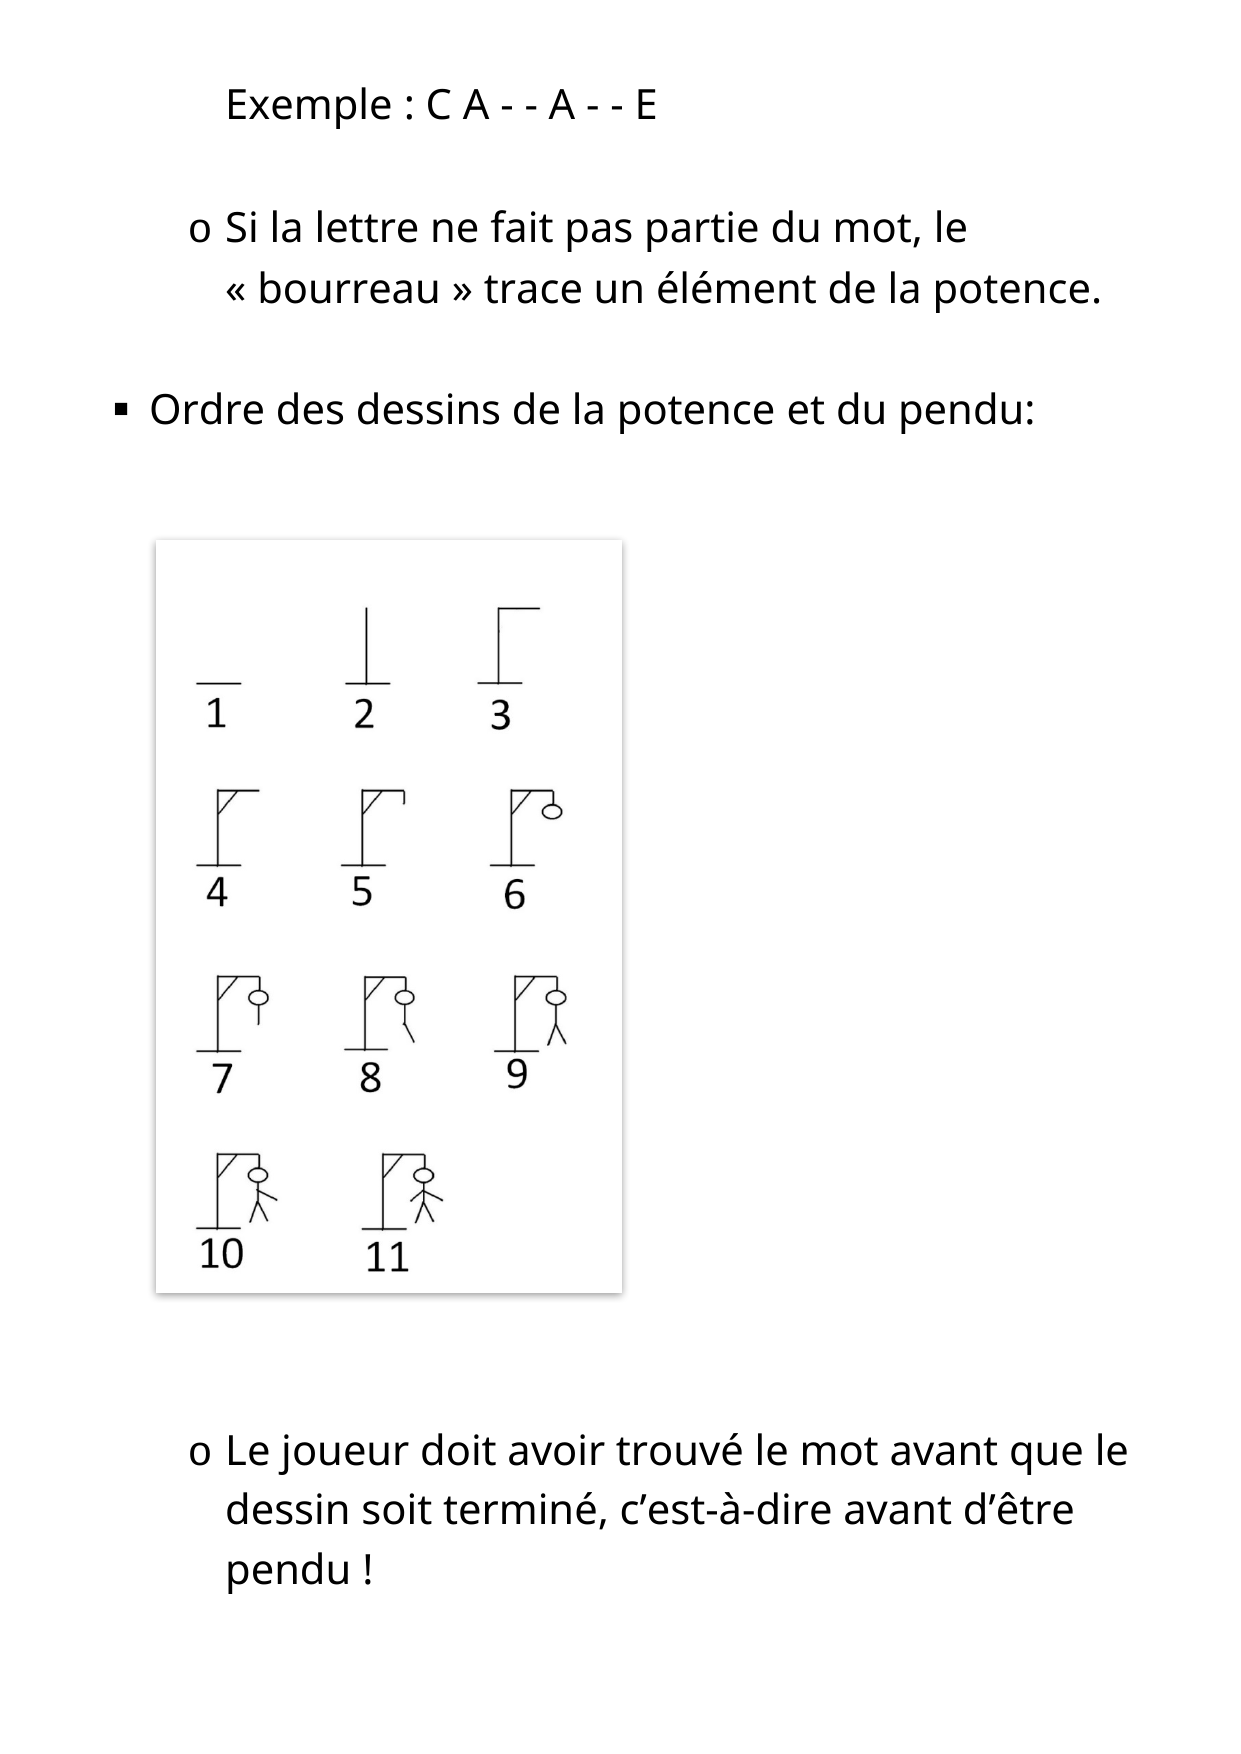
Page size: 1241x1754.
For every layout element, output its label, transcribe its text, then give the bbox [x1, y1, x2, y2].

list Si la lettre ne fait pas partie du mot, le « bourreau » trace un élément de la potence. [187, 197, 1165, 316]
list Le joueur doit avoir trouvé le mot avant que le dessin soit terminé, c’est-à-dire avant d’être pendu ! [187, 1420, 1165, 1597]
list Exemple : C A - - A - - E [225, 75, 1165, 132]
list Ordre des dessins de la potence et du pendu: [111, 380, 1165, 437]
picture [170, 554, 607, 1278]
